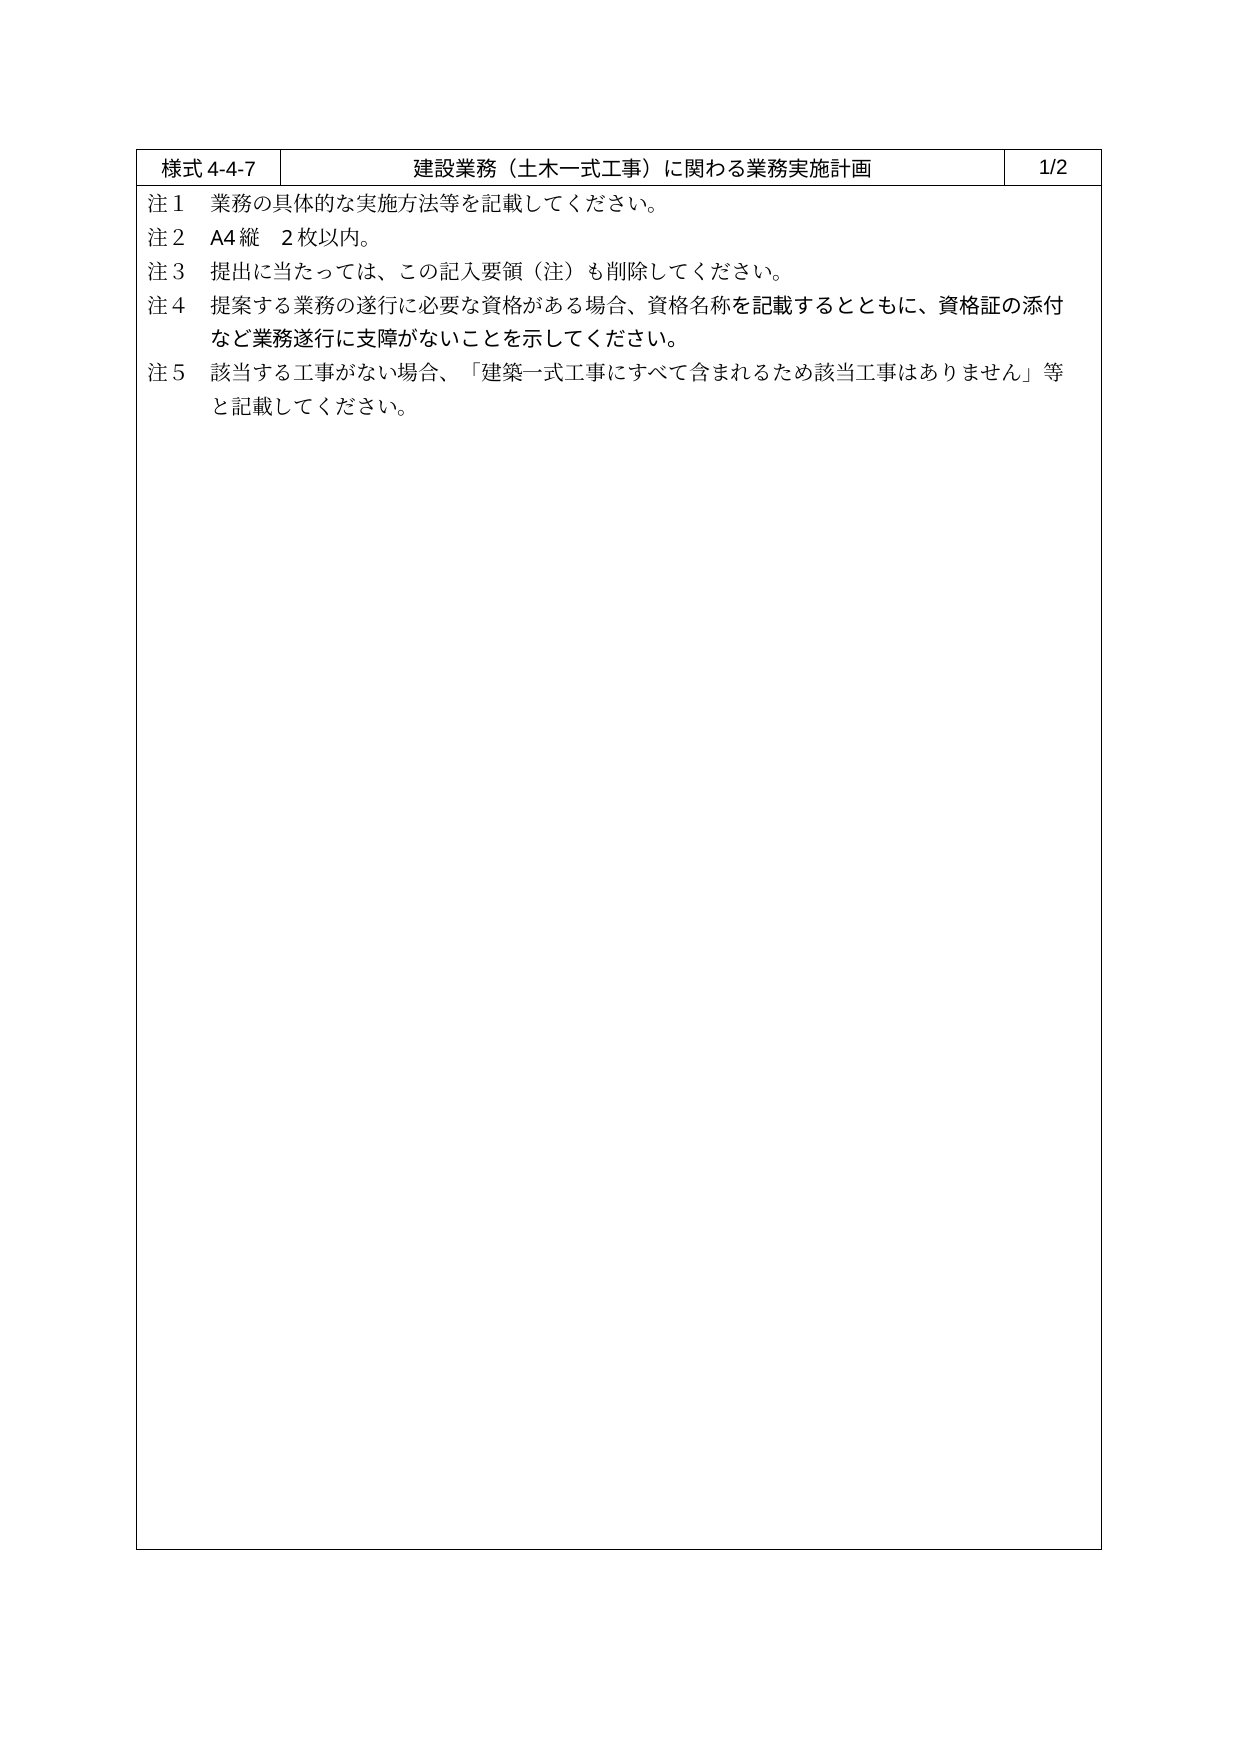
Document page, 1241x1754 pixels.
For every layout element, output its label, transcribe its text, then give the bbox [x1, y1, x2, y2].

table_header 建設業務（土木一式工事）に関わる業務実施計画 [281, 150, 1004, 184]
table_header 1/2 [1005, 150, 1101, 184]
table_cell 注１ 業務の具体的な実施方法等を記載してください。 注２ A4縦 2枚以内。 注３ 提出に当たっては、この記入要領（注）も削除してください。 注４ 提案する業務の遂行に必要な資格がある場合、資格名称を記載するとともに、資格証の添付 など業務遂行に支障がないことを示してください。 注５ 該当する工事がない場合、「建築一式工事にすべて含まれるため該当工事はありません」等 と記載してください。 [137, 186, 1101, 1549]
table_header 様式4-4-7 [137, 150, 280, 184]
